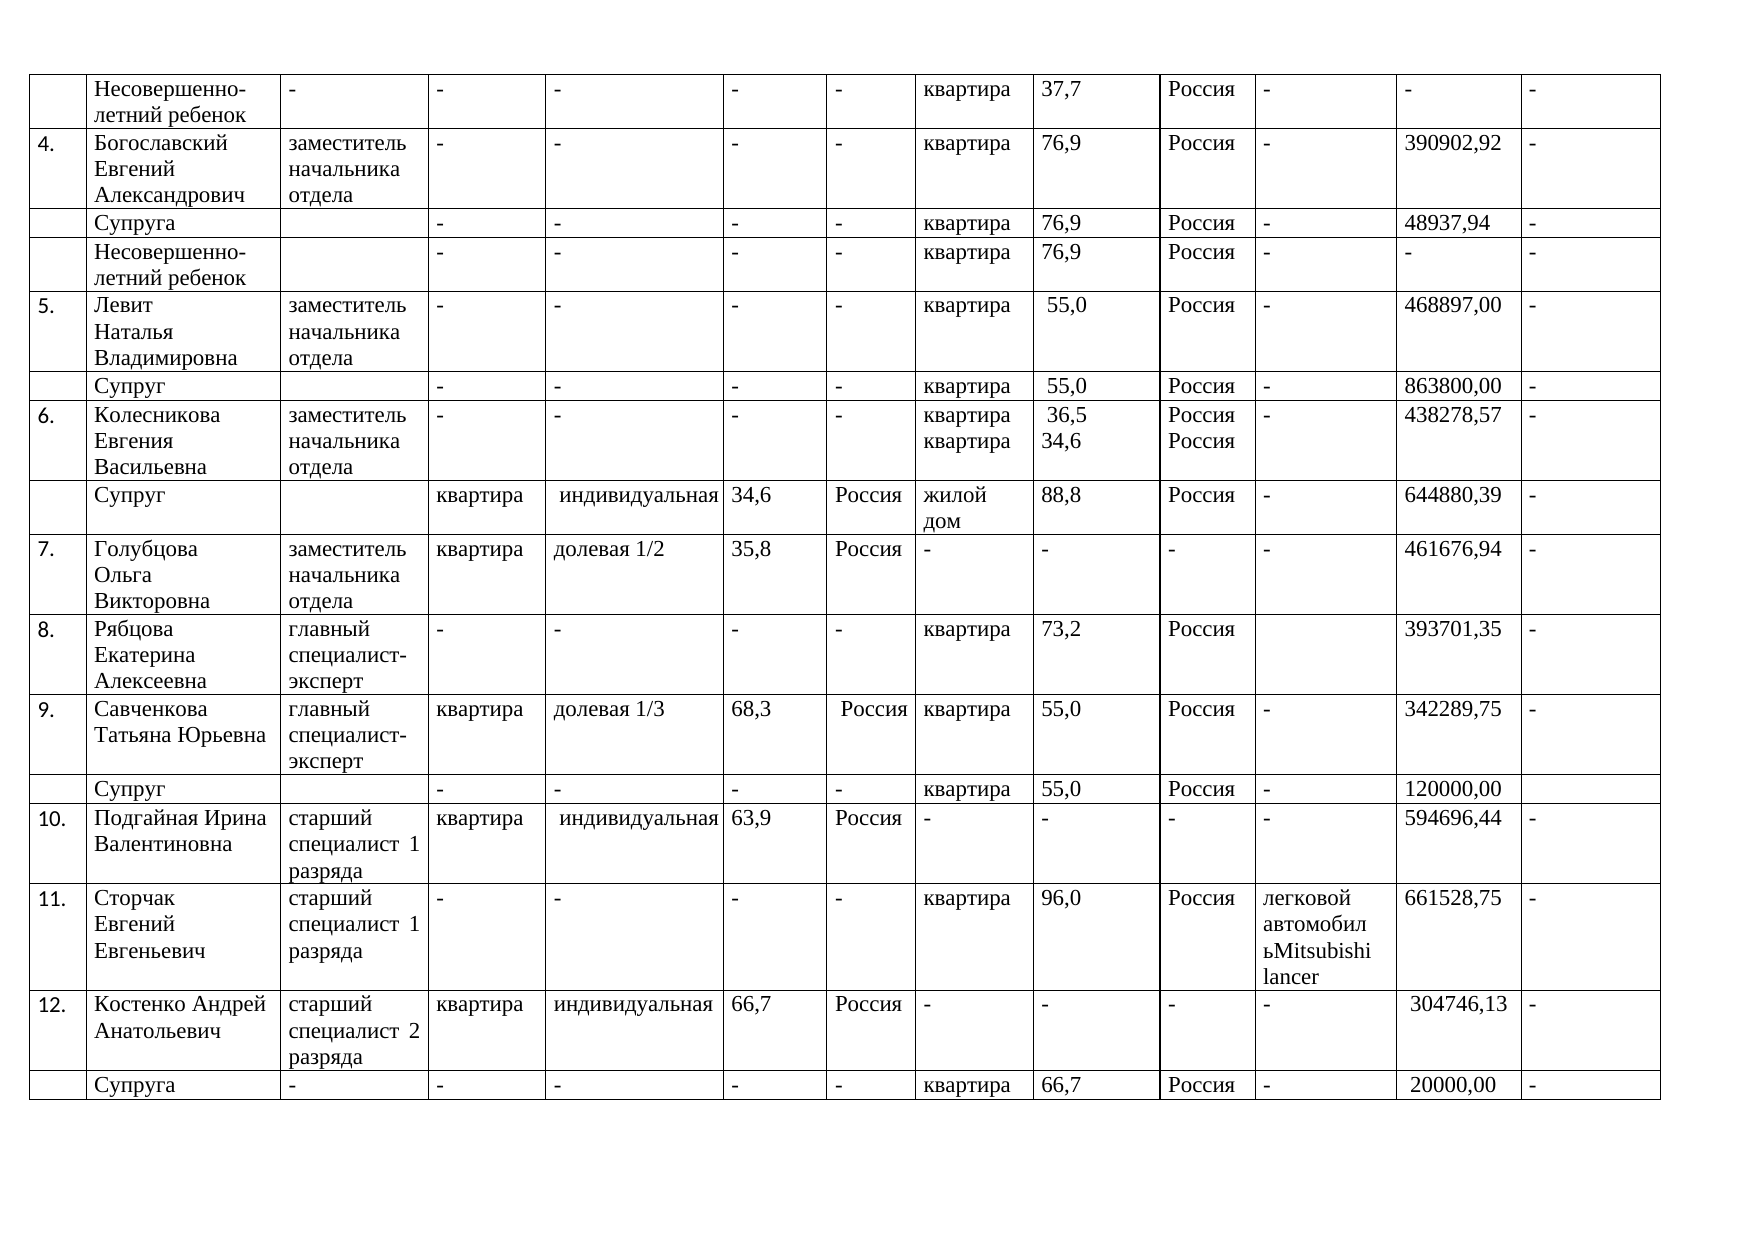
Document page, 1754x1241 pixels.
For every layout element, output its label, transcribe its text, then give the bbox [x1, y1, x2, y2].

table_cell - [827, 209, 915, 237]
table_cell 5. [30, 292, 86, 371]
table_cell [281, 372, 428, 400]
table_cell 120000,00 [1397, 775, 1521, 803]
table_cell Россия [827, 535, 915, 614]
table_cell заместитель начальника отдела [281, 292, 428, 371]
table_cell заместитель начальника отдела [281, 129, 428, 208]
table_cell - [827, 401, 915, 480]
table_cell - [1522, 238, 1660, 291]
table_cell [30, 372, 86, 400]
table_cell Россия [1161, 1071, 1255, 1099]
table_cell 76,9 [1034, 238, 1159, 291]
table_cell - [1034, 804, 1159, 883]
table_cell 644880,39 [1397, 481, 1521, 533]
table_cell [30, 1071, 86, 1099]
table_cell квартира [916, 695, 1033, 774]
table_cell - [724, 401, 826, 480]
table_cell Голубцова Ольга Викторовна [87, 535, 280, 614]
table_cell - [1397, 238, 1521, 291]
table_cell - [1522, 129, 1660, 208]
table_cell квартира [429, 481, 545, 533]
table_cell Россия [1161, 615, 1255, 694]
table_cell - [281, 75, 428, 128]
table_cell Россия [1161, 695, 1255, 774]
table_cell [30, 481, 86, 533]
table_cell - [1256, 1071, 1396, 1099]
table_cell - [724, 292, 826, 371]
table_cell - [827, 75, 915, 128]
table_cell - [1522, 884, 1660, 989]
table_cell 6. [30, 401, 86, 480]
table_cell - [429, 292, 545, 371]
table_cell Россия [1161, 129, 1255, 208]
table_cell Богославский Евгений Александрович [87, 129, 280, 208]
table_cell заместитель начальника отдела [281, 535, 428, 614]
table_cell - [1522, 75, 1660, 128]
table_cell Несовершенно- летний ребенок [87, 238, 280, 291]
table_cell главный специалист-эксперт [281, 695, 428, 774]
table_cell - [546, 884, 723, 989]
table_cell Россия [827, 804, 915, 883]
table_cell 68,3 [724, 695, 826, 774]
table_cell долевая 1/2 [546, 535, 723, 614]
table_cell - [1161, 535, 1255, 614]
table_cell 73,2 [1034, 615, 1159, 694]
table_cell - [1397, 75, 1521, 128]
table_cell квартира [916, 75, 1033, 128]
table_cell 863800,00 [1397, 372, 1521, 400]
table_cell - [916, 991, 1033, 1069]
table_cell квартира квартира [916, 401, 1033, 480]
table_cell - [546, 775, 723, 803]
table_cell индивидуальная [546, 804, 723, 883]
table_cell индивидуальная [546, 991, 723, 1069]
table_cell 342289,75 [1397, 695, 1521, 774]
table_cell - [429, 401, 545, 480]
table_cell Супруг [87, 775, 280, 803]
table_cell 390902,92 [1397, 129, 1521, 208]
table_cell Супруг [87, 372, 280, 400]
table_cell квартира [916, 1071, 1033, 1099]
table_cell - [1522, 615, 1660, 694]
table_cell квартира [916, 238, 1033, 291]
table_cell квартира [429, 535, 545, 614]
table_cell - [1256, 535, 1396, 614]
table_cell - [724, 775, 826, 803]
table_cell - [429, 209, 545, 237]
table_cell [30, 75, 86, 128]
table_cell - [827, 129, 915, 208]
table_cell Рябцова Екатерина Алексеевна [87, 615, 280, 694]
table_cell - [1522, 481, 1660, 533]
table_cell 11. [30, 884, 86, 989]
table_cell - [1256, 372, 1396, 400]
table_cell Россия [827, 481, 915, 533]
table_cell - [724, 209, 826, 237]
table_cell Россия [827, 695, 915, 774]
table_cell - [724, 372, 826, 400]
table_cell Савченкова Татьяна Юрьевна [87, 695, 280, 774]
table_cell 10. [30, 804, 86, 883]
table_cell Костенко Андрей Анатольевич [87, 991, 280, 1069]
table_cell - [827, 372, 915, 400]
table_cell квартира [916, 209, 1033, 237]
table_cell Супруга [87, 1071, 280, 1099]
table_cell - [724, 1071, 826, 1099]
table_cell - [827, 884, 915, 989]
table_cell - [1522, 535, 1660, 614]
table_cell Супруг [87, 481, 280, 533]
table_cell Россия [1161, 884, 1255, 989]
table_cell - [827, 775, 915, 803]
table_cell [30, 209, 86, 237]
table_cell 4. [30, 129, 86, 208]
table_cell старший специалист 1 разряда [281, 804, 428, 883]
table_cell - [827, 1071, 915, 1099]
table_cell - [1256, 695, 1396, 774]
table_cell - [1256, 991, 1396, 1069]
table_cell 438278,57 [1397, 401, 1521, 480]
table_cell [1522, 775, 1660, 803]
table_cell - [1256, 401, 1396, 480]
table_cell 9. [30, 695, 86, 774]
table_cell [30, 238, 86, 291]
table_cell 34,6 [724, 481, 826, 533]
table_cell 88,8 [1034, 481, 1159, 533]
table_cell 594696,44 [1397, 804, 1521, 883]
table_cell 48937,94 [1397, 209, 1521, 237]
table_cell - [724, 615, 826, 694]
table_cell - [1256, 238, 1396, 291]
table_cell Левит Наталья Владимировна [87, 292, 280, 371]
table_cell долевая 1/3 [546, 695, 723, 774]
table_cell главный специалист-эксперт [281, 615, 428, 694]
table_cell квартира [916, 884, 1033, 989]
table_cell Супруга [87, 209, 280, 237]
table_cell старший специалист 1 разряда [281, 884, 428, 989]
table_cell Россия [1161, 372, 1255, 400]
table_cell 66,7 [1034, 1071, 1159, 1099]
table_cell 76,9 [1034, 209, 1159, 237]
table_cell - [1256, 129, 1396, 208]
table_cell - [1522, 804, 1660, 883]
table_cell - [546, 401, 723, 480]
table_cell Россия [827, 991, 915, 1069]
table_cell - [429, 884, 545, 989]
table_cell 55,0 [1034, 292, 1159, 371]
table_cell 304746,13 [1397, 991, 1521, 1069]
table_cell - [1256, 209, 1396, 237]
table_cell 63,9 [724, 804, 826, 883]
table_cell 35,8 [724, 535, 826, 614]
table_cell - [429, 1071, 545, 1099]
table_cell 55,0 [1034, 372, 1159, 400]
table_cell - [546, 75, 723, 128]
table_cell легковой автомобильMitsubishi lancer [1256, 884, 1396, 989]
table_cell 20000,00 [1397, 1071, 1521, 1099]
table_cell - [1522, 1071, 1660, 1099]
table_cell - [724, 238, 826, 291]
table_cell - [916, 535, 1033, 614]
table_cell квартира [916, 129, 1033, 208]
table_cell 55,0 [1034, 775, 1159, 803]
table_cell - [916, 804, 1033, 883]
table_cell - [1256, 75, 1396, 128]
table_cell - [429, 615, 545, 694]
table_cell 461676,94 [1397, 535, 1521, 614]
table_cell квартира [916, 292, 1033, 371]
table_cell Россия [1161, 775, 1255, 803]
table_cell 37,7 [1034, 75, 1159, 128]
table_cell - [827, 615, 915, 694]
table_cell - [546, 372, 723, 400]
table_cell индивидуальная [546, 481, 723, 533]
table_cell 468897,00 [1397, 292, 1521, 371]
table_cell - [429, 775, 545, 803]
table_cell - [281, 1071, 428, 1099]
table_cell - [1161, 804, 1255, 883]
table_cell - [724, 129, 826, 208]
table_cell - [1256, 481, 1396, 533]
table_cell [281, 481, 428, 533]
table_cell Россия [1161, 238, 1255, 291]
table_cell 76,9 [1034, 129, 1159, 208]
table_cell Сторчак Евгений Евгеньевич [87, 884, 280, 989]
table_cell - [1034, 991, 1159, 1069]
table_cell 66,7 [724, 991, 826, 1069]
table_cell - [1522, 695, 1660, 774]
table_cell - [724, 75, 826, 128]
table_cell - [1522, 292, 1660, 371]
table_cell - [546, 129, 723, 208]
table_cell - [1034, 535, 1159, 614]
table_cell 36,5 34,6 [1034, 401, 1159, 480]
table_cell - [546, 292, 723, 371]
table_cell квартира [429, 804, 545, 883]
table_cell 8. [30, 615, 86, 694]
table_cell 12. [30, 991, 86, 1069]
table_cell 661528,75 [1397, 884, 1521, 989]
table_cell - [1522, 209, 1660, 237]
table_cell Несовершенно- летний ребенок [87, 75, 280, 128]
table_cell жилой дом [916, 481, 1033, 533]
table_cell - [1522, 372, 1660, 400]
table_cell квартира [916, 615, 1033, 694]
table_cell Подгайная Ирина Валентиновна [87, 804, 280, 883]
table_cell [281, 238, 428, 291]
table_cell - [546, 238, 723, 291]
table_cell - [1256, 804, 1396, 883]
table_cell [281, 775, 428, 803]
table_cell 96,0 [1034, 884, 1159, 989]
table_cell Россия [1161, 292, 1255, 371]
table_cell Россия [1161, 481, 1255, 533]
table_cell - [1522, 401, 1660, 480]
table_cell 55,0 [1034, 695, 1159, 774]
table_cell - [1161, 991, 1255, 1069]
table_cell квартира [429, 991, 545, 1069]
table_cell - [724, 884, 826, 989]
table_cell Россия [1161, 209, 1255, 237]
table_cell заместитель начальника отдела [281, 401, 428, 480]
table_cell - [546, 1071, 723, 1099]
table_cell Россия [1161, 75, 1255, 128]
table_cell [281, 209, 428, 237]
table_cell - [1256, 292, 1396, 371]
table_cell - [546, 209, 723, 237]
table_cell - [1256, 775, 1396, 803]
table_cell [1256, 615, 1396, 694]
table_cell - [1522, 991, 1660, 1069]
table_cell Россия Россия [1161, 401, 1255, 480]
table_cell квартира [916, 775, 1033, 803]
table_cell 7. [30, 535, 86, 614]
table_cell 393701,35 [1397, 615, 1521, 694]
table_cell - [429, 372, 545, 400]
table_cell квартира [429, 695, 545, 774]
table_cell старший специалист 2 разряда [281, 991, 428, 1069]
table_cell - [429, 75, 545, 128]
table_cell - [429, 238, 545, 291]
table_cell [30, 775, 86, 803]
table_cell квартира [916, 372, 1033, 400]
table_cell - [827, 238, 915, 291]
table_cell - [429, 129, 545, 208]
table_cell Колесникова Евгения Васильевна [87, 401, 280, 480]
table_cell - [827, 292, 915, 371]
table_cell - [546, 615, 723, 694]
